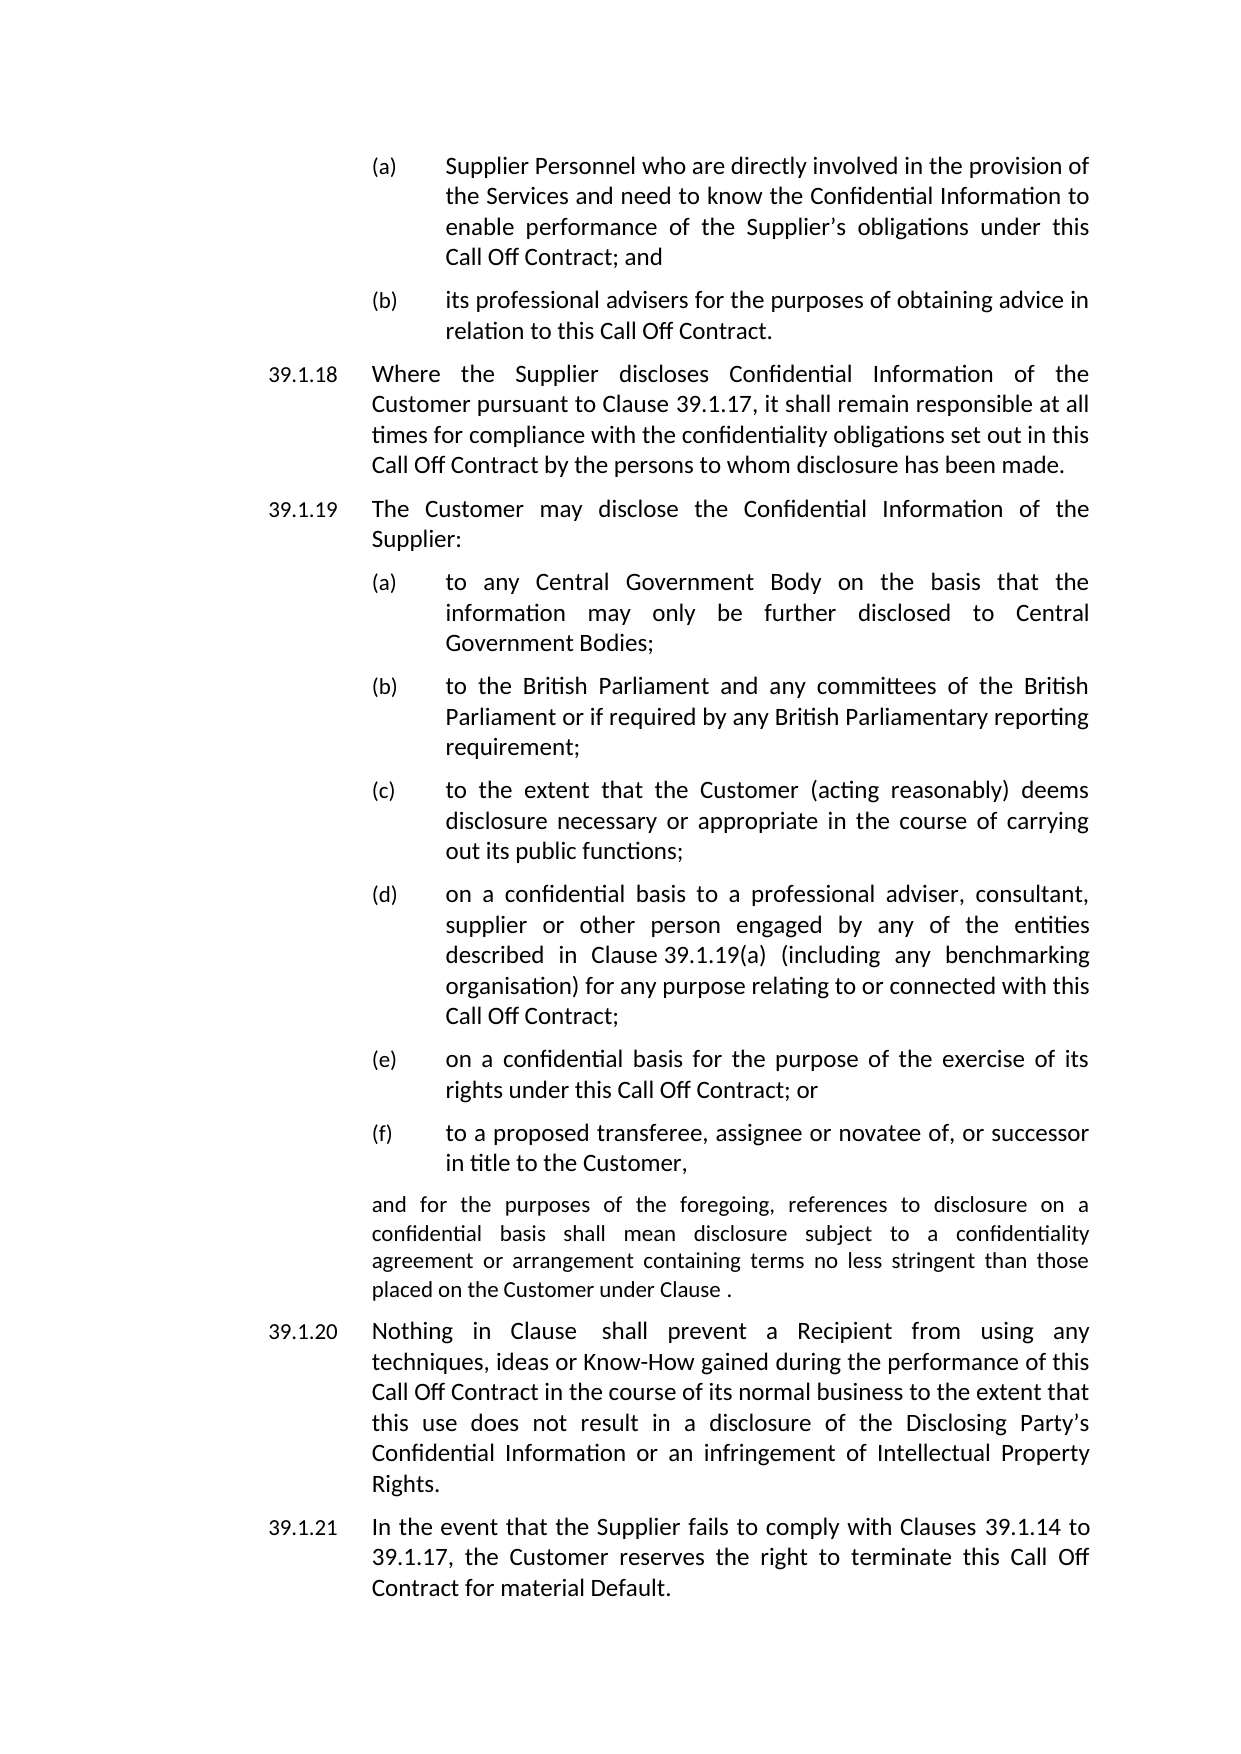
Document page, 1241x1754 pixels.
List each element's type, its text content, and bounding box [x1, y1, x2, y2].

text and for the purposes of the foregoing, references to disclosure on a confidential basis shall mean disclosure subject to a confidentiality agreement or arrangement containing terms no less stringent than those placed on the Customer under Clause 0. [372, 1191, 1090, 1303]
text on a confidential basis for the purpose of the exercise of its rights under this Call Off Contract; or [372, 1043, 1090, 1104]
text In the event that the Supplier fails to comply with Clauses 39.1.14 to 39.1.17, the Customer reserves the right to terminate this Call Off Contract for material Default. [268, 1511, 1090, 1602]
text on a confidential basis to a professional adviser, consultant, supplier or other person engaged by any of the entities described in Clause 39.1.19(a) (including any benchmarking organisation) for any purpose relating to or connected with this Call Off Contract; [372, 878, 1090, 1031]
text Where the Supplier discloses Confidential Information of the Customer pursuant to Clause 39.1.17, it shall remain responsible at all times for compliance with the confidentiality obligations set out in this Call Off Contract by the persons to whom disclosure has been made. [268, 358, 1090, 480]
text The Customer may disclose the Confidential Information of the Supplier: [268, 493, 1090, 554]
text to a proposed transferee, assignee or novatee of, or successor in title to the Customer, [372, 1117, 1090, 1178]
text Supplier Personnel who are directly involved in the provision of the Services and need to know the Confidential Information to enable performance of the Supplier’s obligations under this Call Off Contract; and [372, 150, 1090, 272]
text to the extent that the Customer (acting reasonably) deems disclosure necessary or appropriate in the course of carrying out its public functions; [372, 774, 1090, 866]
text to the British Parliament and any committees of the British Parliament or if required by any British Parliamentary reporting requirement; [372, 670, 1090, 762]
text Nothing in Clause 0 shall prevent a Recipient from using any techniques, ideas or Know-How gained during the performance of this Call Off Contract in the course of its normal business to the extent that this use does not result in a disclosure of the Disclosing Party’s Confidential Information or an infringement of Intellectual Property Rights. [268, 1315, 1090, 1498]
text to any Central Government Body on the basis that the information may only be further disclosed to Central Government Bodies; [372, 566, 1090, 658]
text its professional advisers for the purposes of obtaining advice in relation to this Call Off Contract. [372, 284, 1090, 346]
